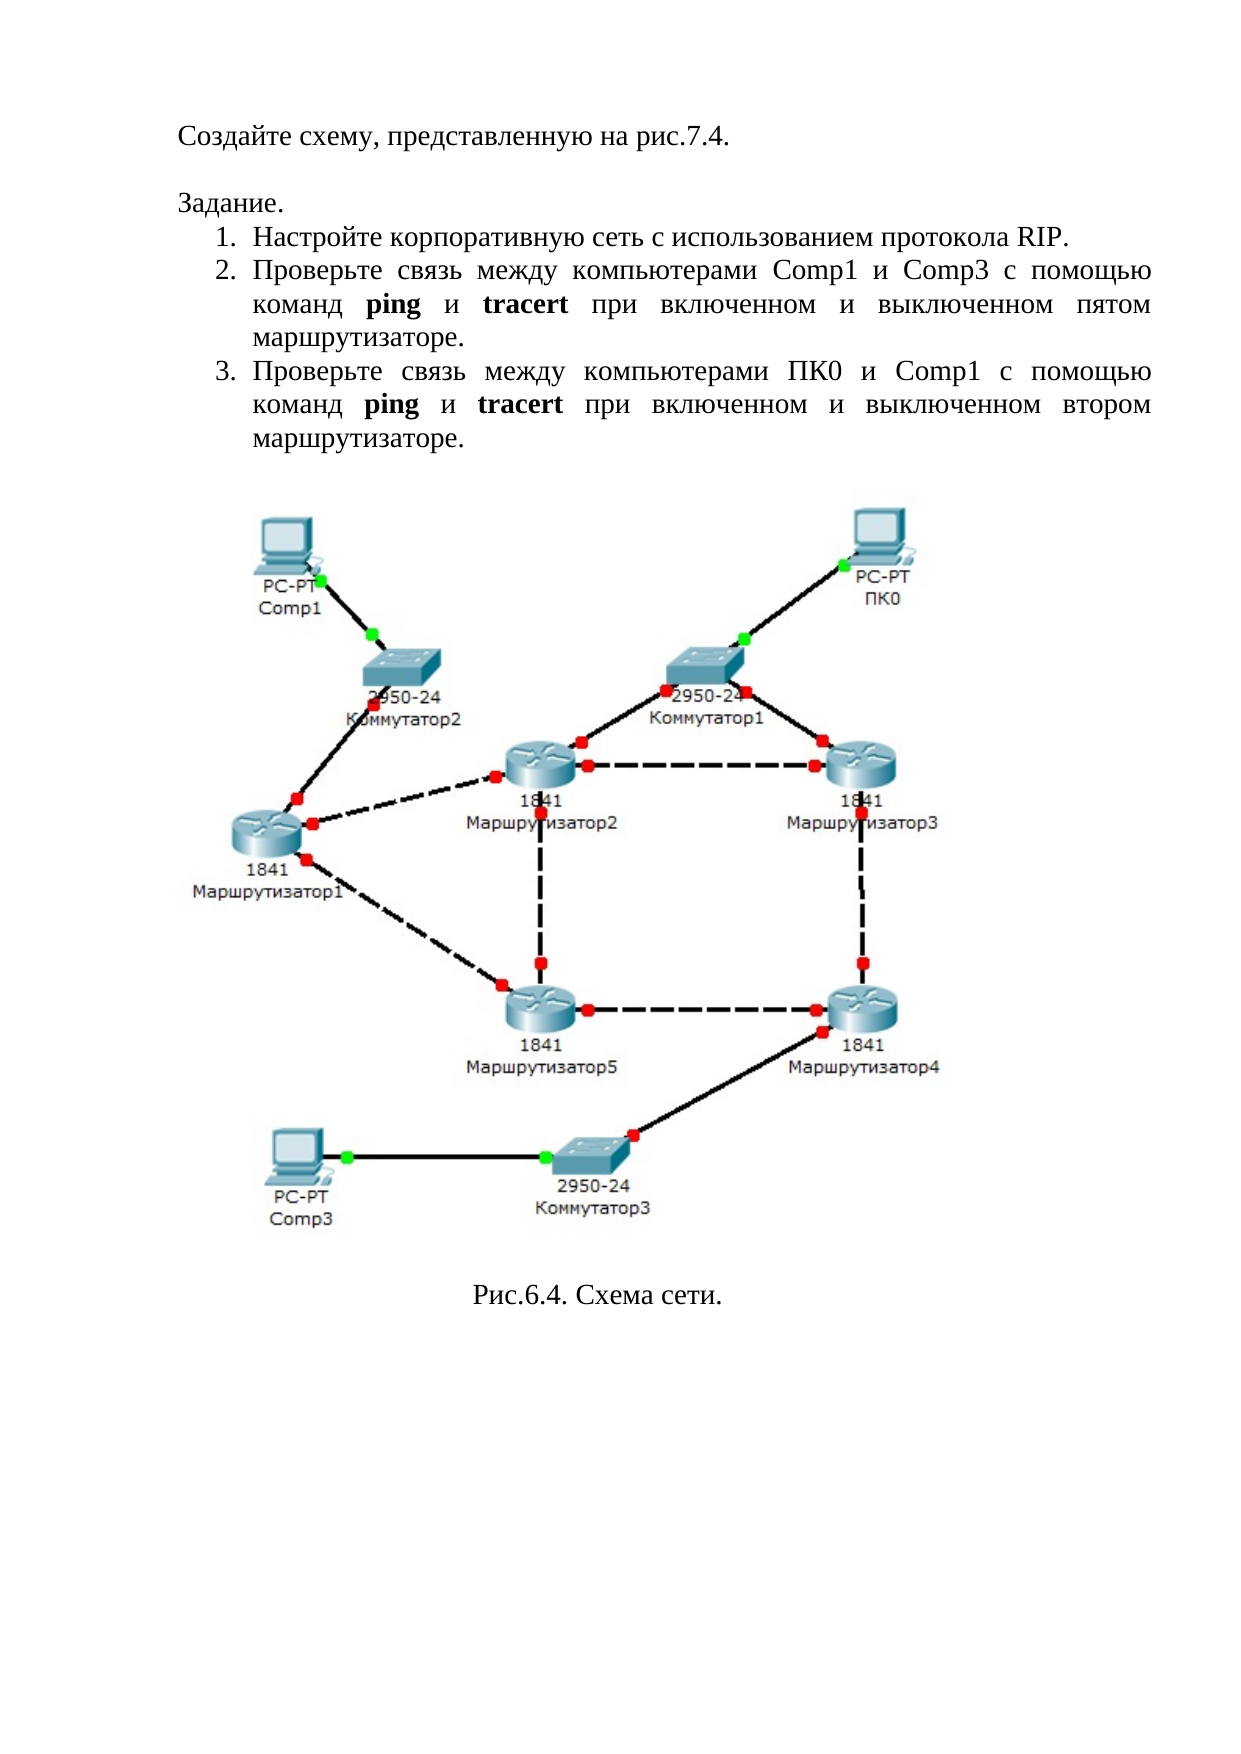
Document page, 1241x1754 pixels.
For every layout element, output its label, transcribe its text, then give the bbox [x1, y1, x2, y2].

text Задание. [177, 185, 1152, 219]
text Рис.6.4. Схема сети. [472, 1277, 1152, 1310]
list Настройте корпоративную сеть с использованием протокола RIP. [215, 219, 1152, 252]
list Проверьте связь между компьютерами Comp1 и Comp3 с помощью команд ping и tracert при включенном и выключенном пятом маршрутизаторе. [215, 252, 1152, 353]
picture [177, 487, 973, 1244]
list Проверьте связь между компьютерами ПК0 и Comp1 с помощью команд ping и tracert при включенном и выключенном втором маршрутизаторе. [215, 353, 1152, 453]
text Создайте схему, представленную на рис.7.4. [177, 118, 1152, 152]
